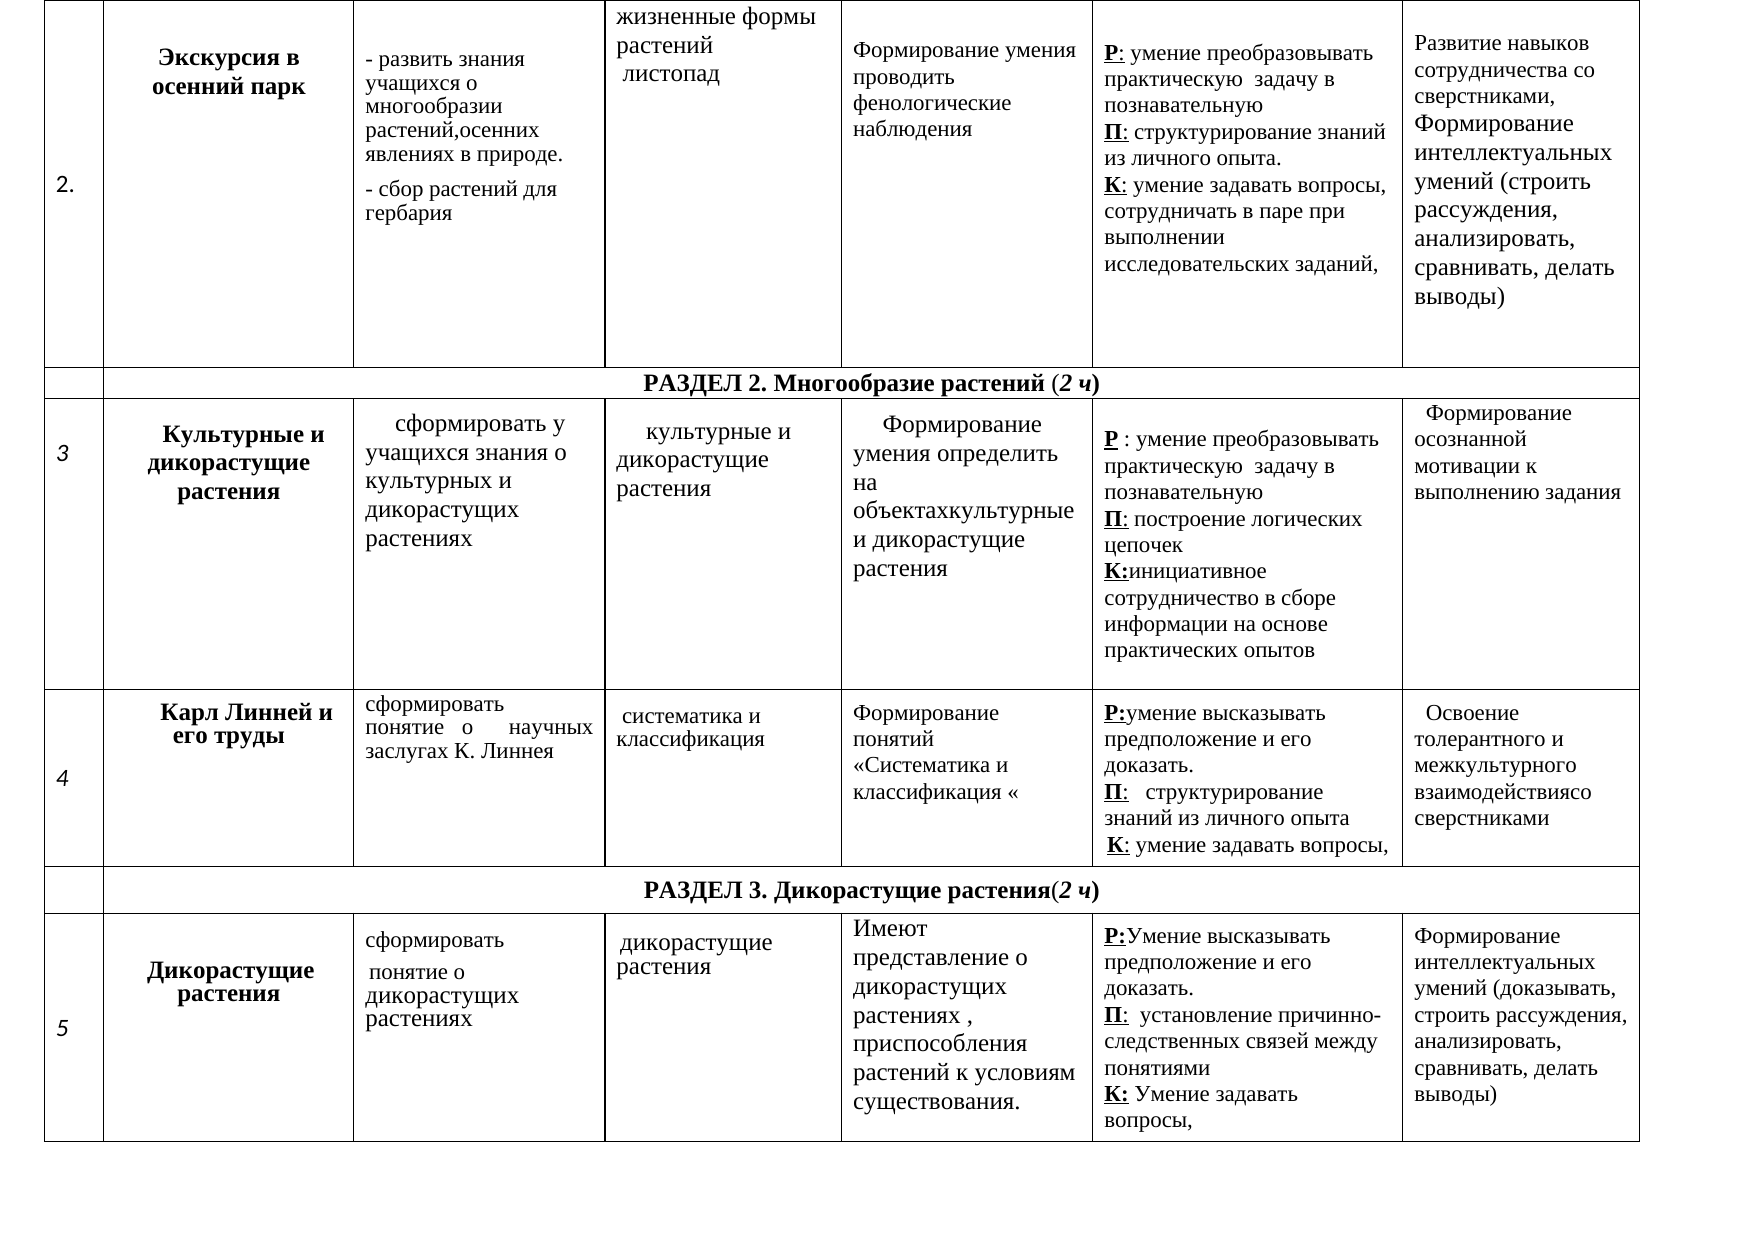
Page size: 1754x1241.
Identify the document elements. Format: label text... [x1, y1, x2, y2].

table_cell систематика и классификация [606, 690, 841, 866]
table_cell Формирование умения определить на объектахкультурные и дикорастущие растения [842, 399, 1092, 689]
table_cell 5 [45, 914, 103, 1141]
table_cell Раздел 3. Дикорастущие растения(2 ч) [104, 867, 1639, 912]
table_cell Формирование умения проводить фенологические наблюдения [842, 1, 1092, 367]
table_cell Карл Линней и его труды [104, 690, 353, 866]
table_cell [45, 368, 103, 398]
table_cell 3 [45, 399, 103, 689]
table_cell сформировать у учащихся знания о культурных и дикорастущих растениях [354, 399, 604, 689]
table_cell [45, 867, 103, 912]
table_cell 4 [45, 690, 103, 866]
table_cell - развить знания учащихся о многообразии растений,осенних явлениях в природе. - сбор растений для гербария [354, 1, 604, 367]
table_cell Освоение толерантного и межкультурного взаимодействиясо сверстниками [1403, 690, 1639, 866]
table_cell Р:Умение высказывать предположение и его доказать. П: установление причинно-следственных связей между понятиями К: Умение задавать вопросы, [1093, 914, 1402, 1141]
table_cell жизненные формы растений листопад [606, 1, 841, 367]
table_cell сформировать понятие о дикорастущих растениях [354, 914, 604, 1141]
table_cell дикорастущие растения [606, 914, 841, 1141]
table_cell Дикорастущие растения [104, 914, 353, 1141]
table_cell сформировать понятие о научных заслугах К. Линнея [354, 690, 604, 866]
table_cell Культурные и дикорастущие растения [104, 399, 353, 689]
table_cell Формирование понятий «Систематика и классификация « [842, 690, 1092, 866]
table_cell Р:умение высказывать предположение и его доказать. П: структурирование знаний из личного опыта К: умение задавать вопросы, [1093, 690, 1402, 866]
table_cell Раздел 2. Многообразие растений (2 ч) [104, 368, 1639, 398]
table_cell Экскурсия в осенний парк [104, 1, 353, 367]
table_cell Формирование осознанной мотивации к выполнению задания [1403, 399, 1639, 689]
table_cell Развитие навыков сотрудничества со сверстниками, Формирование интеллектуальных умений (строить рассуждения, анализировать, сравнивать, делать выводы) [1403, 1, 1639, 367]
table_cell Р : умение преобразовывать практическую задачу в познавательную П: построение логических цепочек К:инициативное сотрудничество в сборе информации на основе практических опытов [1093, 399, 1402, 689]
table_cell культурные и дикорастущие растения [606, 399, 841, 689]
table_cell Формирование интеллектуальных умений (доказывать, строить рассуждения, анализировать, сравнивать, делать выводы) [1403, 914, 1639, 1141]
table_cell Р: умение преобразовывать практическую задачу в познавательную П: структурирование знаний из личного опыта. К: умение задавать вопросы, сотрудничать в паре при выполнении исследовательских заданий, [1093, 1, 1402, 367]
table_cell Имеют представление о дикорастущих растениях , приспособления растений к условиям существования. [842, 914, 1092, 1141]
table_cell 2. [45, 1, 103, 367]
